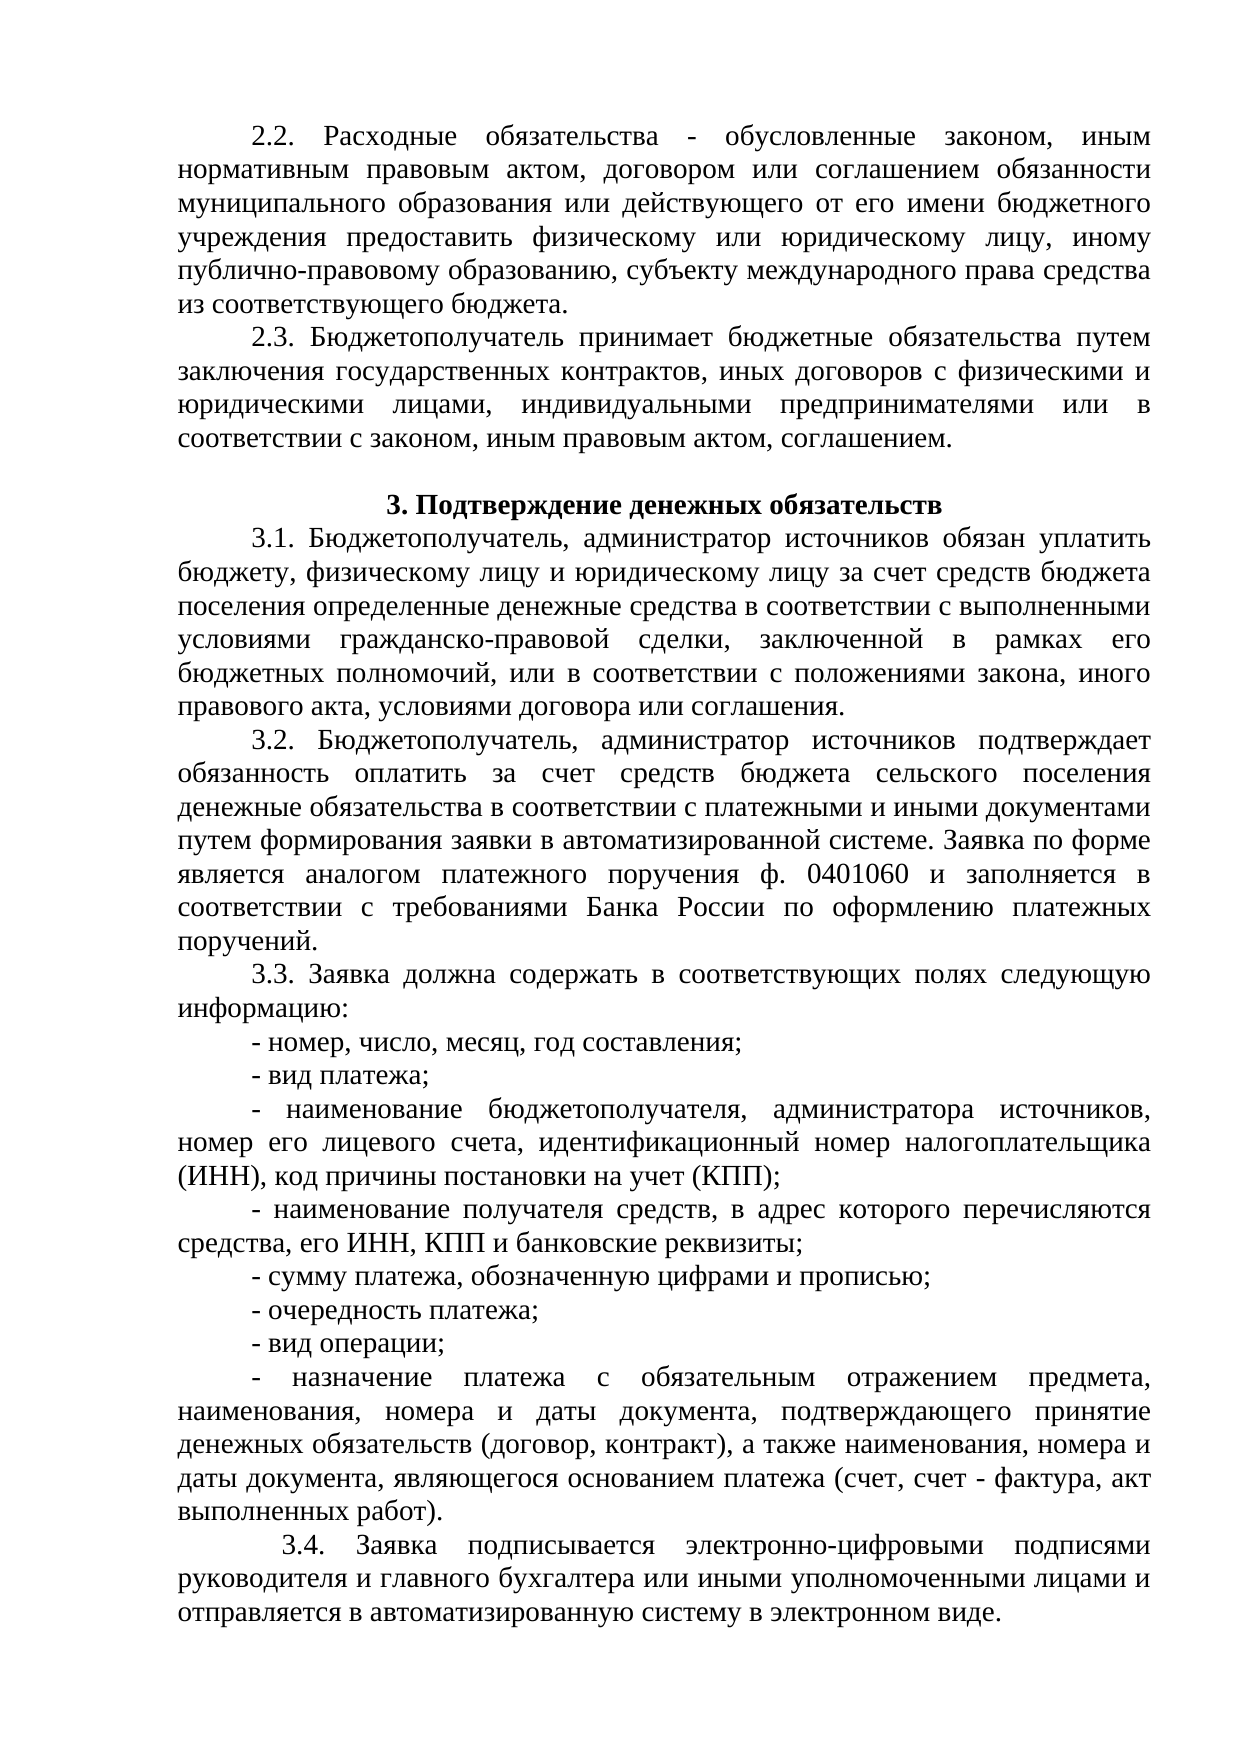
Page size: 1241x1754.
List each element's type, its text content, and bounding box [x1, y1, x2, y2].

text - номер, число, месяц, год составления; [177, 1024, 1152, 1057]
text - наименование получателя средств, в адрес которого перечисляются средства, его ИНН, КПП и банковские реквизиты; [177, 1191, 1152, 1258]
text - сумму платежа, обозначенную цифрами и прописью; [177, 1258, 1152, 1292]
text - назначение платежа с обязательным отражением предмета, наименования, номера и даты документа, подтверждающего принятие денежных обязательств (договор, контракт), а также наименования, номера и даты документа, являющегося основанием платежа (счет, счет - фактура, акт выполненных работ). [177, 1359, 1152, 1527]
text - очередность платежа; [177, 1292, 1152, 1326]
text 3.1. Бюджетополучатель, администратор источников обязан уплатить бюджету, физическому лицу и юридическому лицу за счет средств бюджета поселения определенные денежные средства в соответствии с выполненными условиями гражданско-правовой сделки, заключенной в рамках его бюджетных полномочий, или в соответствии с положениями закона, иного правового акта, условиями договора или соглашения. [177, 521, 1152, 722]
text - наименование бюджетополучателя, администратора источников, номер его лицевого счета, идентификационный номер налогоплательщика (ИНН), код причины постановки на учет (КПП); [177, 1091, 1152, 1191]
text 2.3. Бюджетополучатель принимает бюджетные обязательства путем заключения государственных контрактов, иных договоров с физическими и юридическими лицами, индивидуальными предпринимателями или в соответствии с законом, иным правовым актом, соглашением. [177, 319, 1152, 453]
text 3.4. Заявка подписывается электронно-цифровыми подписями руководителя и главного бухгалтера или иными уполномоченными лицами и отправляется в автоматизированную систему в электронном виде. [177, 1527, 1152, 1627]
text 3.2. Бюджетополучатель, администратор источников подтверждает обязанность оплатить за счет средств бюджета сельского поселения денежные обязательства в соответствии с платежными и иными документами путем формирования заявки в автоматизированной системе. Заявка по форме является аналогом платежного поручения ф. 0401060 и заполняется в соответствии с требованиями Банка России по оформлению платежных поручений. [177, 722, 1152, 957]
text 2.2. Расходные обязательства - обусловленные законом, иным нормативным правовым актом, договором или соглашением обязанности муниципального образования или действующего от его имени бюджетного учреждения предоставить физическому или юридическому лицу, иному публично-правовому образованию, субъекту международного права средства из соответствующего бюджета. [177, 118, 1152, 319]
text 3. Подтверждение денежных обязательств [177, 487, 1152, 521]
text - вид платежа; [177, 1057, 1152, 1091]
text - вид операции; [177, 1326, 1152, 1359]
text 3.3. Заявка должна содержать в соответствующих полях следующую информацию: [177, 957, 1152, 1024]
